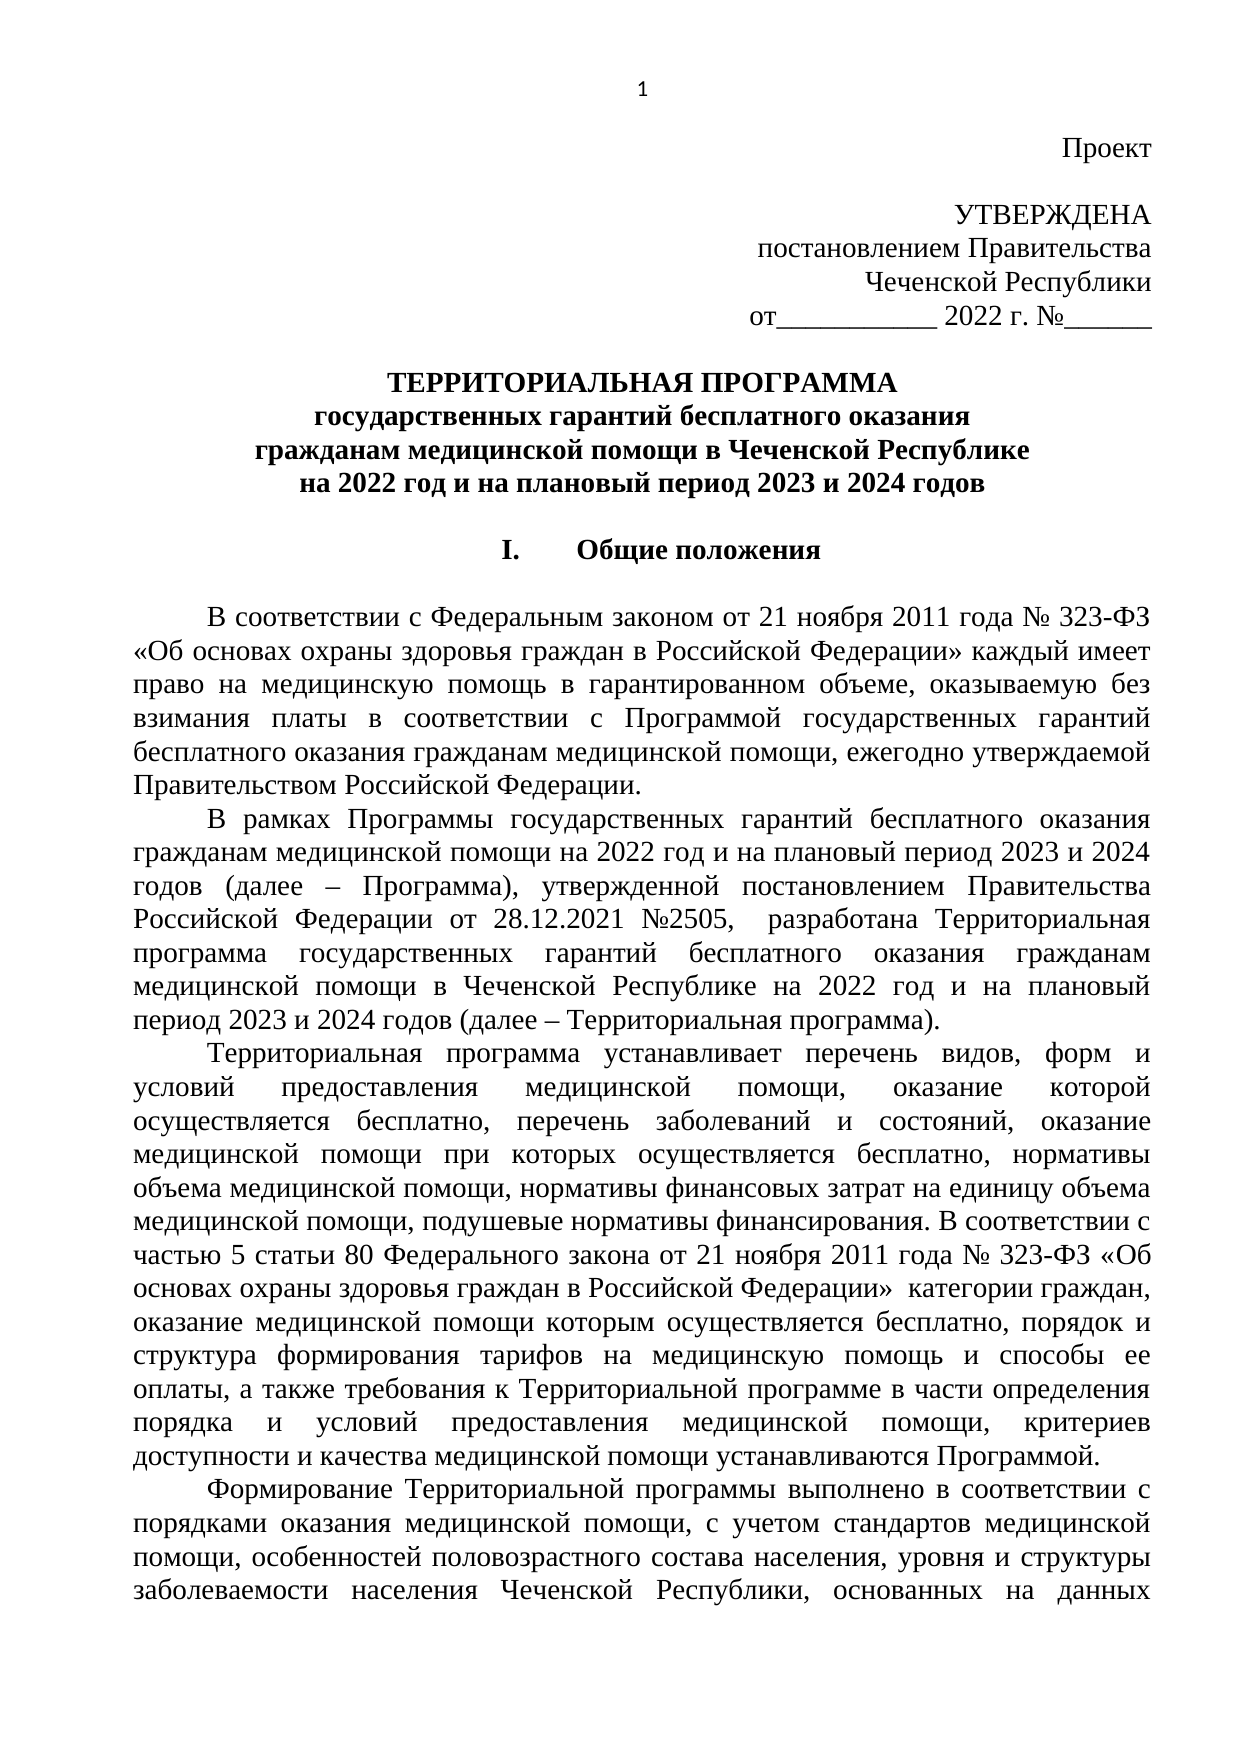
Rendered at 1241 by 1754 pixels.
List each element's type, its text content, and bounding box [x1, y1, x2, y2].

text от___________ 2022 г. №______ [133, 298, 1152, 331]
text В рамках Программы государственных гарантий бесплатного оказания гражданам медицинской помощи на 2022 год и на плановый период 2023 и 2024 годов (далее – Программа), утвержденной постановлением Правительства Российской Федерации от 28.12.2021 №2505, разработана Территориальная программа государственных гарантий бесплатного оказания гражданам медицинской помощи в Чеченской Республике на 2022 год и на плановый период 2023 и 2024 годов (далее – Территориальная программа). [133, 801, 1152, 1036]
text гражданам медицинской помощи в Чеченской Республике на 2022 год и на плановый период 2023 и 2024 годов [133, 432, 1152, 499]
text постановлением Правительства [133, 231, 1152, 264]
text государственных гарантий бесплатного оказания [133, 398, 1152, 432]
text В соответствии с Федеральным законом от 21 ноября 2011 года № 323-ФЗ «Об основах охраны здоровья граждан в Российской Федерации» каждый имеет право на медицинскую помощь в гарантированном объеме, оказываемую без взимания платы в соответствии с Программой государственных гарантий бесплатного оказания гражданам медицинской помощи, ежегодно утверждаемой Правительством Российской Федерации. [133, 599, 1152, 801]
text УТВЕРЖДЕНА [133, 197, 1152, 231]
text Территориальная программа устанавливает перечень видов, форм и условий предоставления медицинской помощи, оказание которой осуществляется бесплатно, перечень заболеваний и состояний, оказание медицинской помощи при которых осуществляется бесплатно, нормативы объема медицинской помощи, нормативы финансовых затрат на единицу объема медицинской помощи, подушевые нормативы финансирования. В соответствии с частью 5 статьи 80 Федерального закона от 21 ноября 2011 года № 323-ФЗ «Об основах охраны здоровья граждан в Российской Федерации» категории граждан, оказание медицинской помощи которым осуществляется бесплатно, порядок и структура формирования тарифов на медицинскую помощь и способы ее оплаты, а также требования к Территориальной программе в части определения порядка и условий предоставления медицинской помощи, критериев доступности и качества медицинской помощи устанавливаются Программой. [133, 1036, 1152, 1472]
text Чеченской Республики [133, 264, 1152, 298]
text Проект [133, 130, 1152, 163]
list Общие положения [170, 532, 1152, 566]
text ТЕРРИТОРИАЛЬНАЯ ПРОГРАММА [133, 365, 1152, 398]
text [133, 1472, 1152, 1606]
